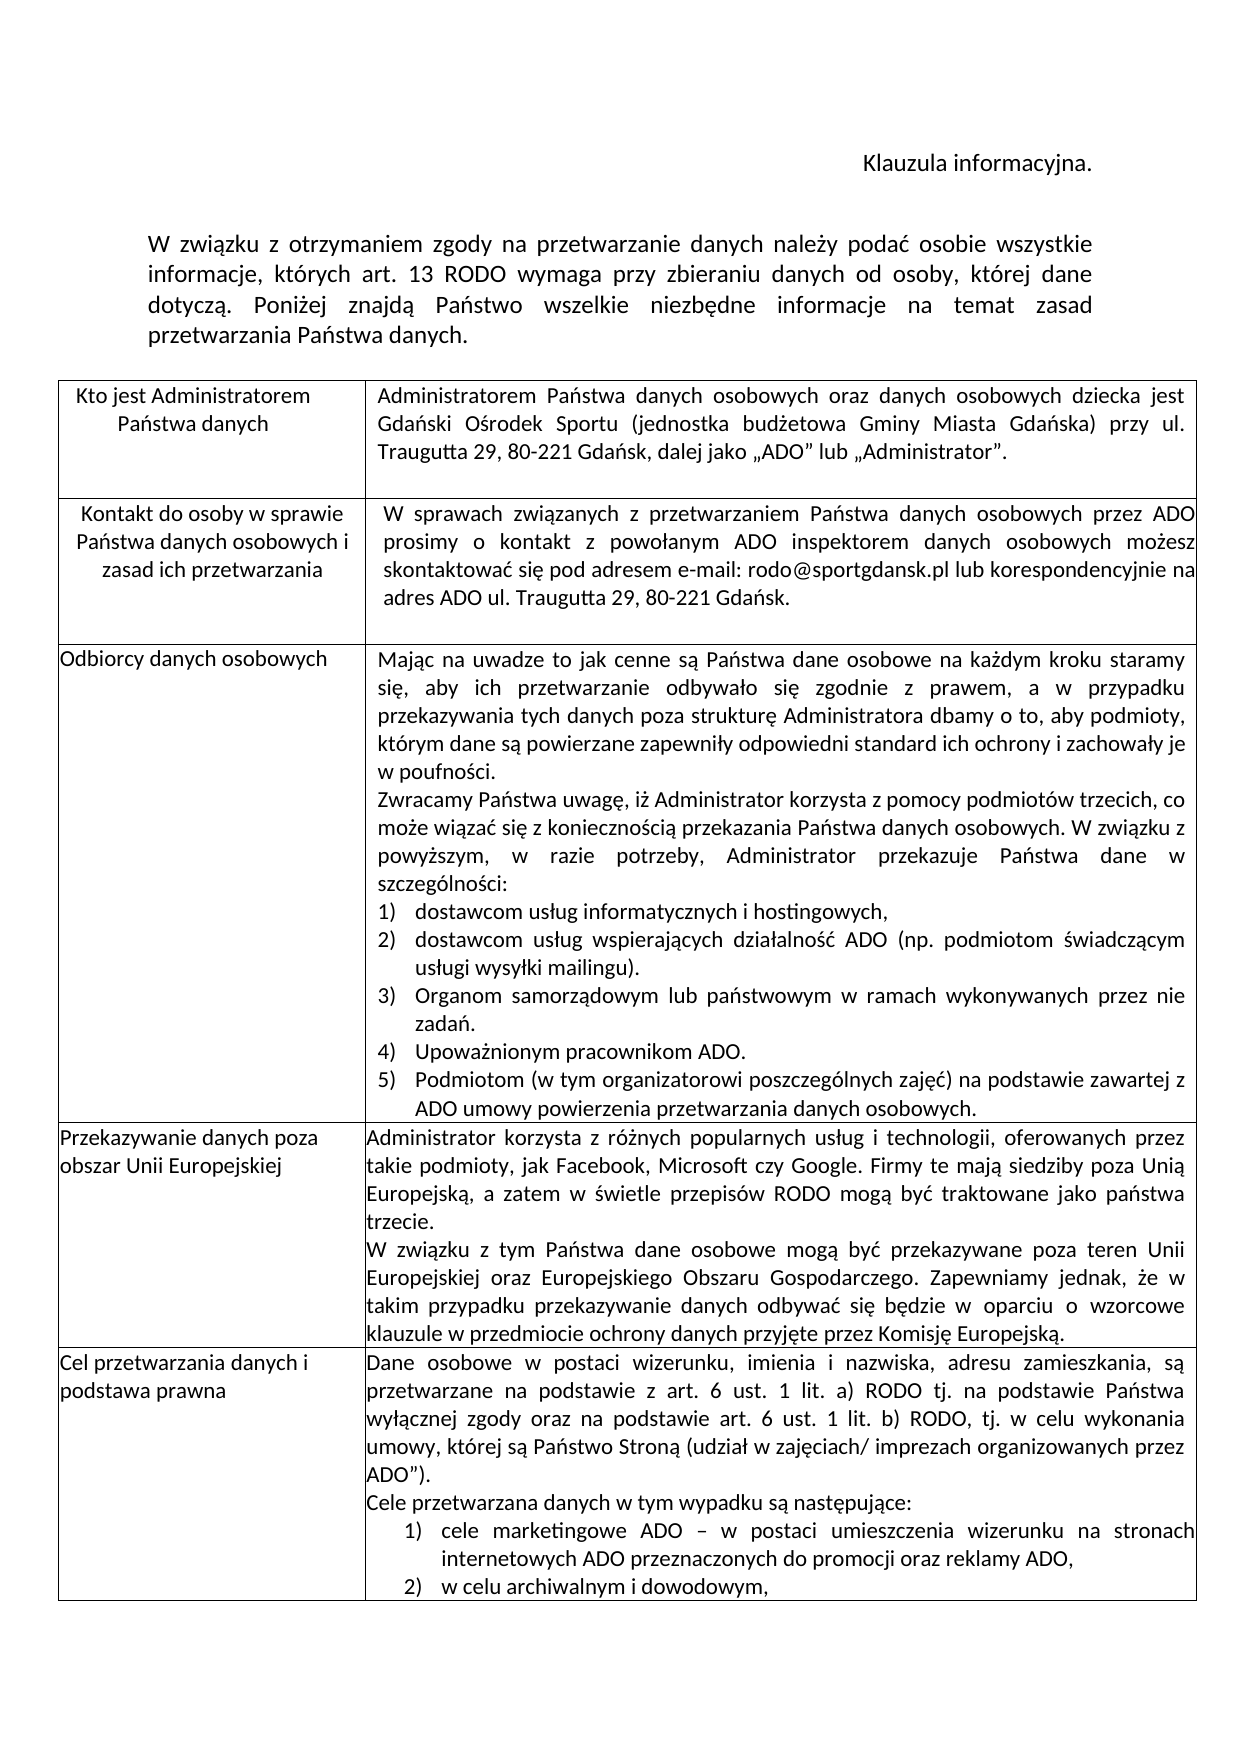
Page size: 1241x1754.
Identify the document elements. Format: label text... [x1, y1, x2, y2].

table_cell Kontakt do osoby w sprawie Państwa danych osobowych i zasad ich przetwarzania [59, 499, 365, 643]
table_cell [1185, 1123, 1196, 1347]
table_cell Mając na uwadze to jak cenne są Państwa dane osobowe na każdym kroku staramy się, aby ich przetwarzanie odbywało się zgodnie z prawem, a w przypadku przekazywania tych danych poza strukturę Administratora dbamy o to, aby podmioty, którym dane są powierzane zapewniły odpowiedni standard ich ochrony i zachowały je w poufności. Zwracamy Państwa uwagę, iż Administrator korzysta z pomocy podmiotów trzecich, co może wiązać się z koniecznością przekazania Państwa danych osobowych. W związku z powyższym, w razie potrzeby, Administrator przekazuje Państwa dane w szczególności: dostawcom usług informatycznych i hostingowych, dostawcom usług wspierających działalność ADO (np. podmiotom świadczącym usługi wysyłki mailingu). Organom samorządowym lub państwowym w ramach wykonywanych przez nie zadań. Upoważnionym pracownikom ADO. Podmiotom (w tym organizatorowi poszczególnych zajęć) na podstawie zawartej z ADO umowy powierzenia przetwarzania danych osobowych. [366, 645, 1196, 1122]
table_cell Odbiorcy danych osobowych [59, 645, 365, 1122]
table_cell Przekazywanie danych poza obszar Unii Europejskiej [59, 1123, 365, 1347]
table_header Administratorem Państwa danych osobowych oraz danych osobowych dziecka jest Gdański Ośrodek Sportu (jednostka budżetowa Gminy Miasta Gdańska) przy ul. Traugutta 29, 80-221 Gdańsk, dalej jako „ADO” lub „Administrator”. [366, 381, 1196, 498]
text W związku z otrzymaniem zgody na przetwarzanie danych należy podać osobie wszystkie informacje, których art. 13 RODO wymaga przy zbieraniu danych od osoby, której dane dotyczą. Poniżej znajdą Państwo wszelkie niezbędne informacje na temat zasad przetwarzania Państwa danych. [148, 228, 1093, 350]
table_cell W sprawach związanych z przetwarzaniem Państwa danych osobowych przez ADO prosimy o kontakt z powołanym ADO inspektorem danych osobowych możesz skontaktować się pod adresem e-mail: rodo@sportgdansk.pl lub korespondencyjnie na adres ADO ul. Traugutta 29, 80-221 Gdańsk. [366, 499, 1196, 643]
text Klauzula informacyjna. [148, 148, 1093, 178]
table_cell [59, 1348, 365, 1600]
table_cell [366, 1348, 1196, 1600]
table_header Kto jest Administratorem Państwa danych [59, 381, 365, 498]
